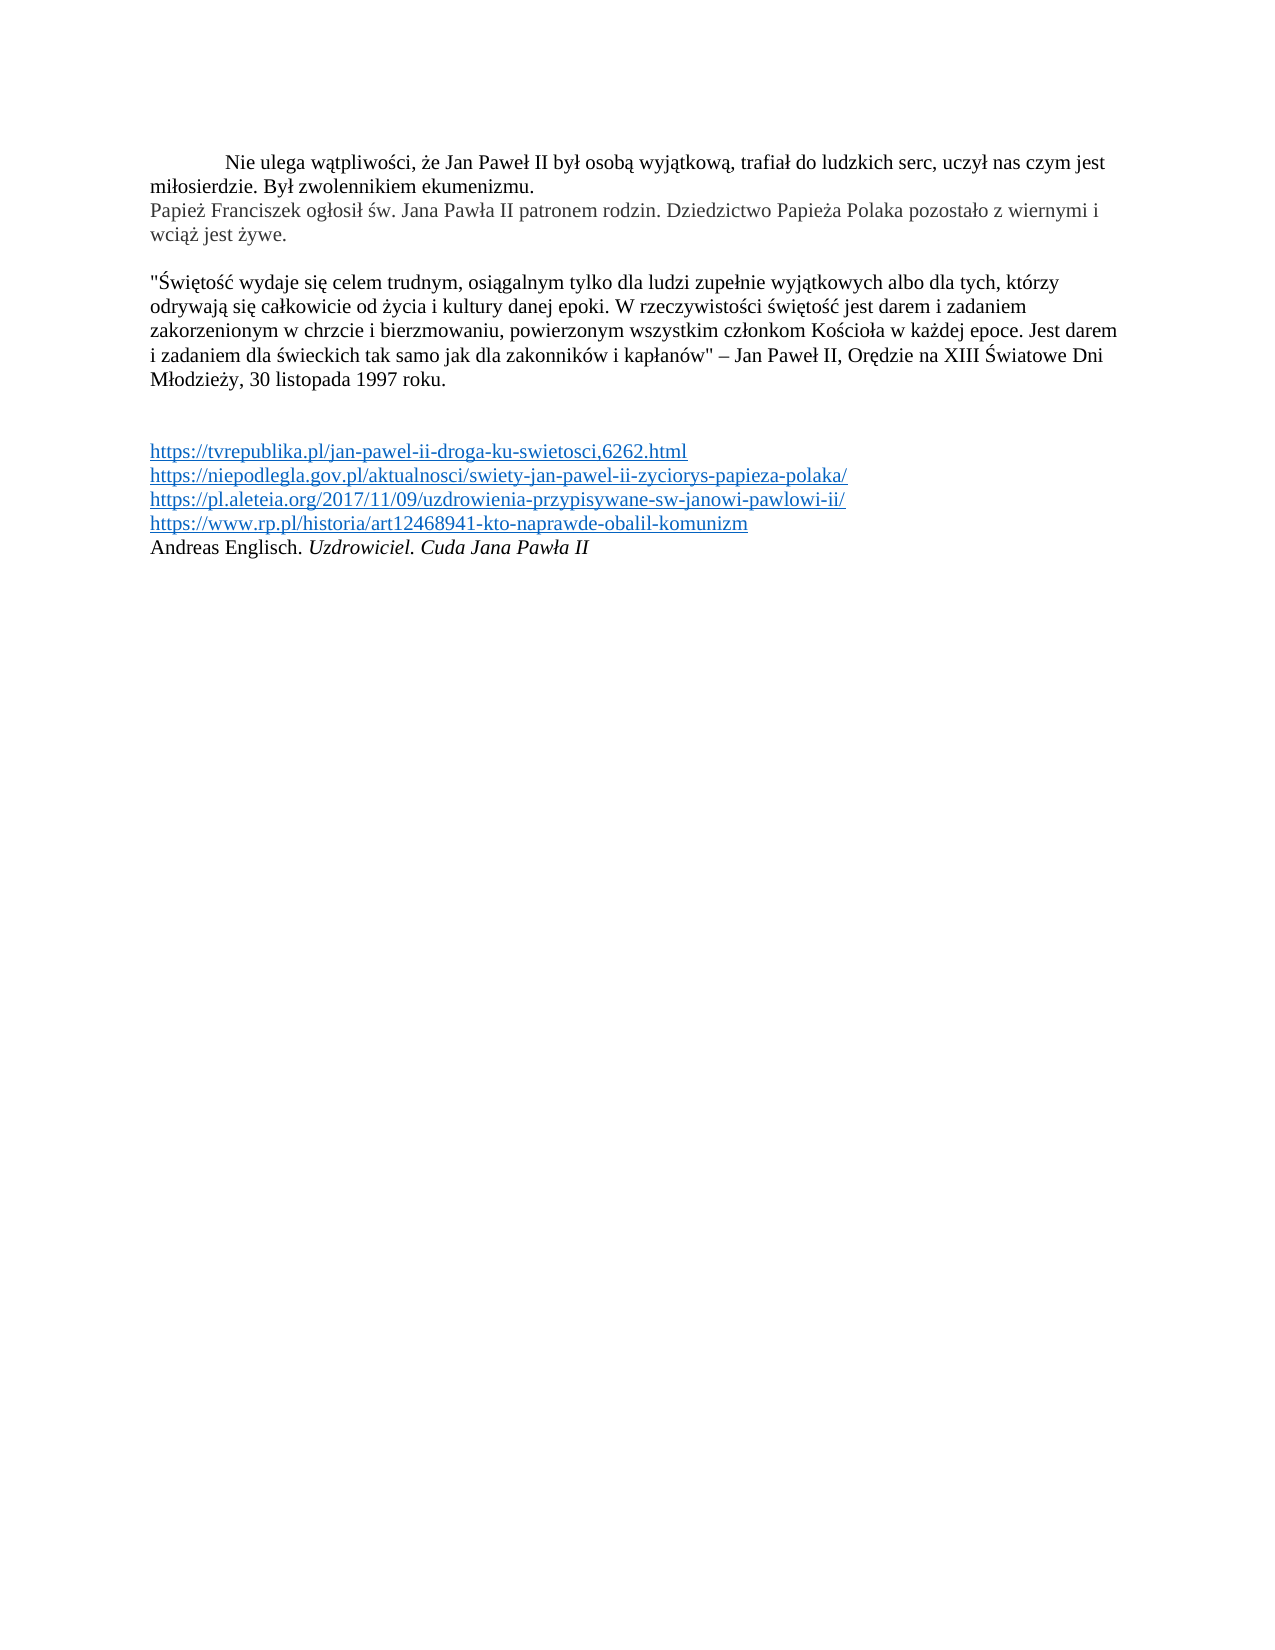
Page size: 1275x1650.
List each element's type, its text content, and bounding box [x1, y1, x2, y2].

text https://www.rp.pl/historia/art12468941-kto-naprawde-obalil-komunizm [150, 511, 1125, 535]
text https://tvrepublika.pl/jan-pawel-ii-droga-ku-swietosci,6262.html [150, 439, 1125, 463]
text Andreas Englisch. Uzdrowiciel. Cuda Jana Pawła II [150, 535, 1125, 559]
text https://pl.aleteia.org/2017/11/09/uzdrowienia-przypisywane-sw-janowi-pawlowi-ii/ [150, 487, 1125, 511]
text "Świętość wydaje się celem trudnym, osiągalnym tylko dla ludzi zupełnie wyjątkowych albo dla tych, którzy odrywają się całkowicie od życia i kultury danej epoki. W rzeczywistości świętość jest darem i zadaniem zakorzenionym w chrzcie i bierzmowaniu, powierzonym wszystkim członkom Kościoła w każdej epoce. Jest darem i zadaniem dla świeckich tak samo jak dla zakonników i kapłanów" – Jan Paweł II, Orędzie na XIII Światowe Dni Młodzieży, 30 listopada 1997 roku. [150, 270, 1125, 391]
text Nie ulega wątpliwości, że Jan Paweł II był osobą wyjątkową, trafiał do ludzkich serc, uczył nas czym jest miłosierdzie. Był zwolennikiem ekumenizmu. [150, 150, 1125, 198]
text https://niepodlegla.gov.pl/aktualnosci/swiety-jan-pawel-ii-zyciorys-papieza-polaka/ [150, 463, 1125, 487]
text Papież Franciszek ogłosił św. Jana Pawła II patronem rodzin. Dziedzictwo Papieża Polaka pozostało z wiernymi i wciąż jest żywe. [287, 198, 1125, 246]
